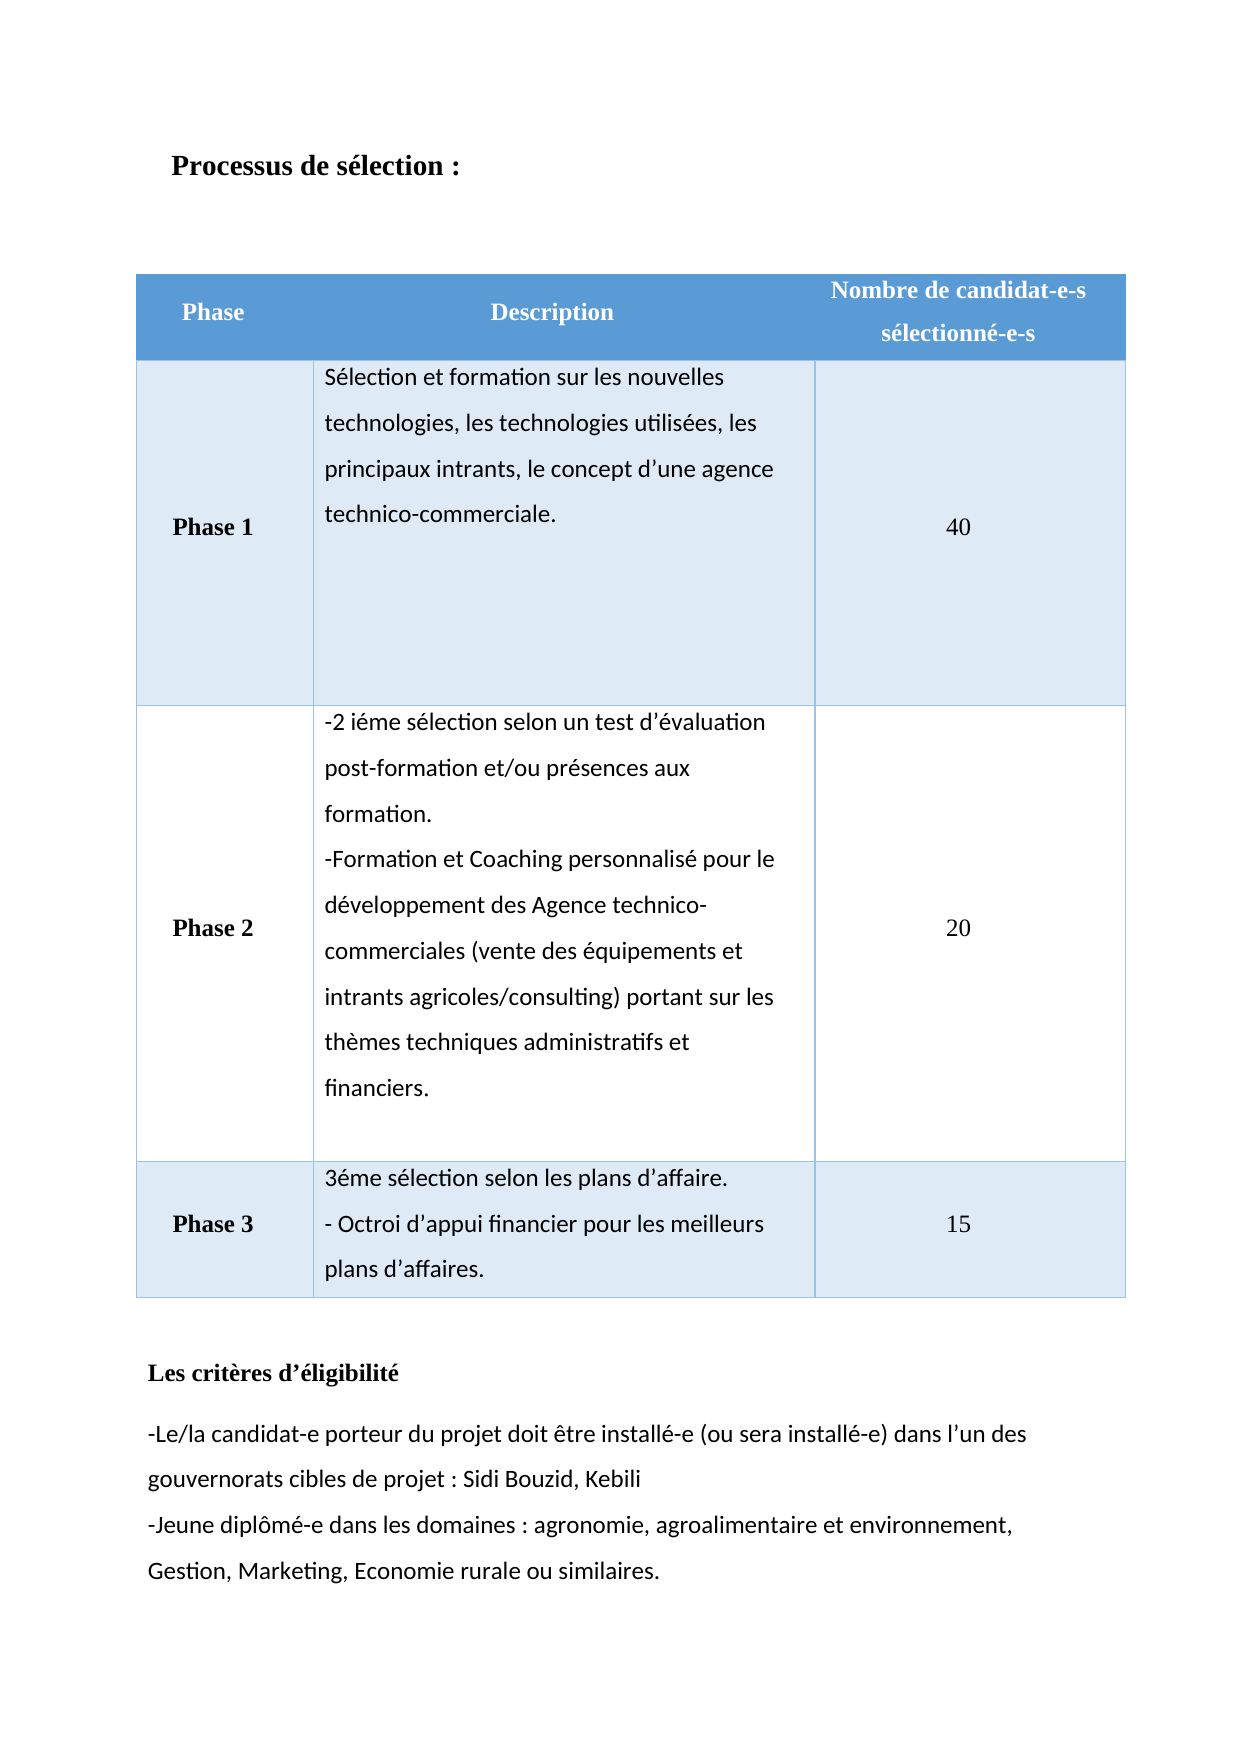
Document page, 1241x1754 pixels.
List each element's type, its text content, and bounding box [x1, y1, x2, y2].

table_cell Phase 1 [137, 361, 313, 705]
text Processus de sélection : [171, 148, 1069, 181]
table_cell Sélection et formation sur les nouvelles technologies, les technologies utilisées, les principaux intrants, le concept d’une agence technico-commerciale. [314, 361, 814, 705]
table_cell 20 [816, 706, 1125, 1161]
text -Le/la candidat-e porteur du projet doit être installé-e (ou sera installé-e) dans l’un des gouvernorats cibles de projet : Sidi Bouzid, Kebili [148, 1418, 1069, 1494]
table_cell Phase 2 [137, 706, 313, 1161]
table_header Phase [137, 275, 313, 360]
table_header Description [314, 275, 814, 360]
table_cell 15 [816, 1162, 1125, 1297]
table_cell 40 [816, 361, 1125, 705]
table_cell Phase 3 [137, 1162, 313, 1297]
text -Jeune diplômé-e dans les domaines : agronomie, agroalimentaire et environnement, Gestion, Marketing, Economie rurale ou similaires. [148, 1509, 1069, 1586]
table_header Nombre de candidat-e-s sélectionné-e-s [816, 275, 1125, 360]
table_cell -2 iéme sélection selon un test d’évaluation post-formation et/ou présences aux formation. -Formation et Coaching personnalisé pour le développement des Agence technico-commerciales (vente des équipements et intrants agricoles/consulting) portant sur les thèmes techniques administratifs et financiers. [314, 706, 814, 1161]
table_cell 3éme sélection selon les plans d’affaire. - Octroi d’appui financier pour les meilleurs plans d’affaires. [314, 1162, 814, 1297]
text Les critères d’éligibilité [148, 1358, 1069, 1387]
